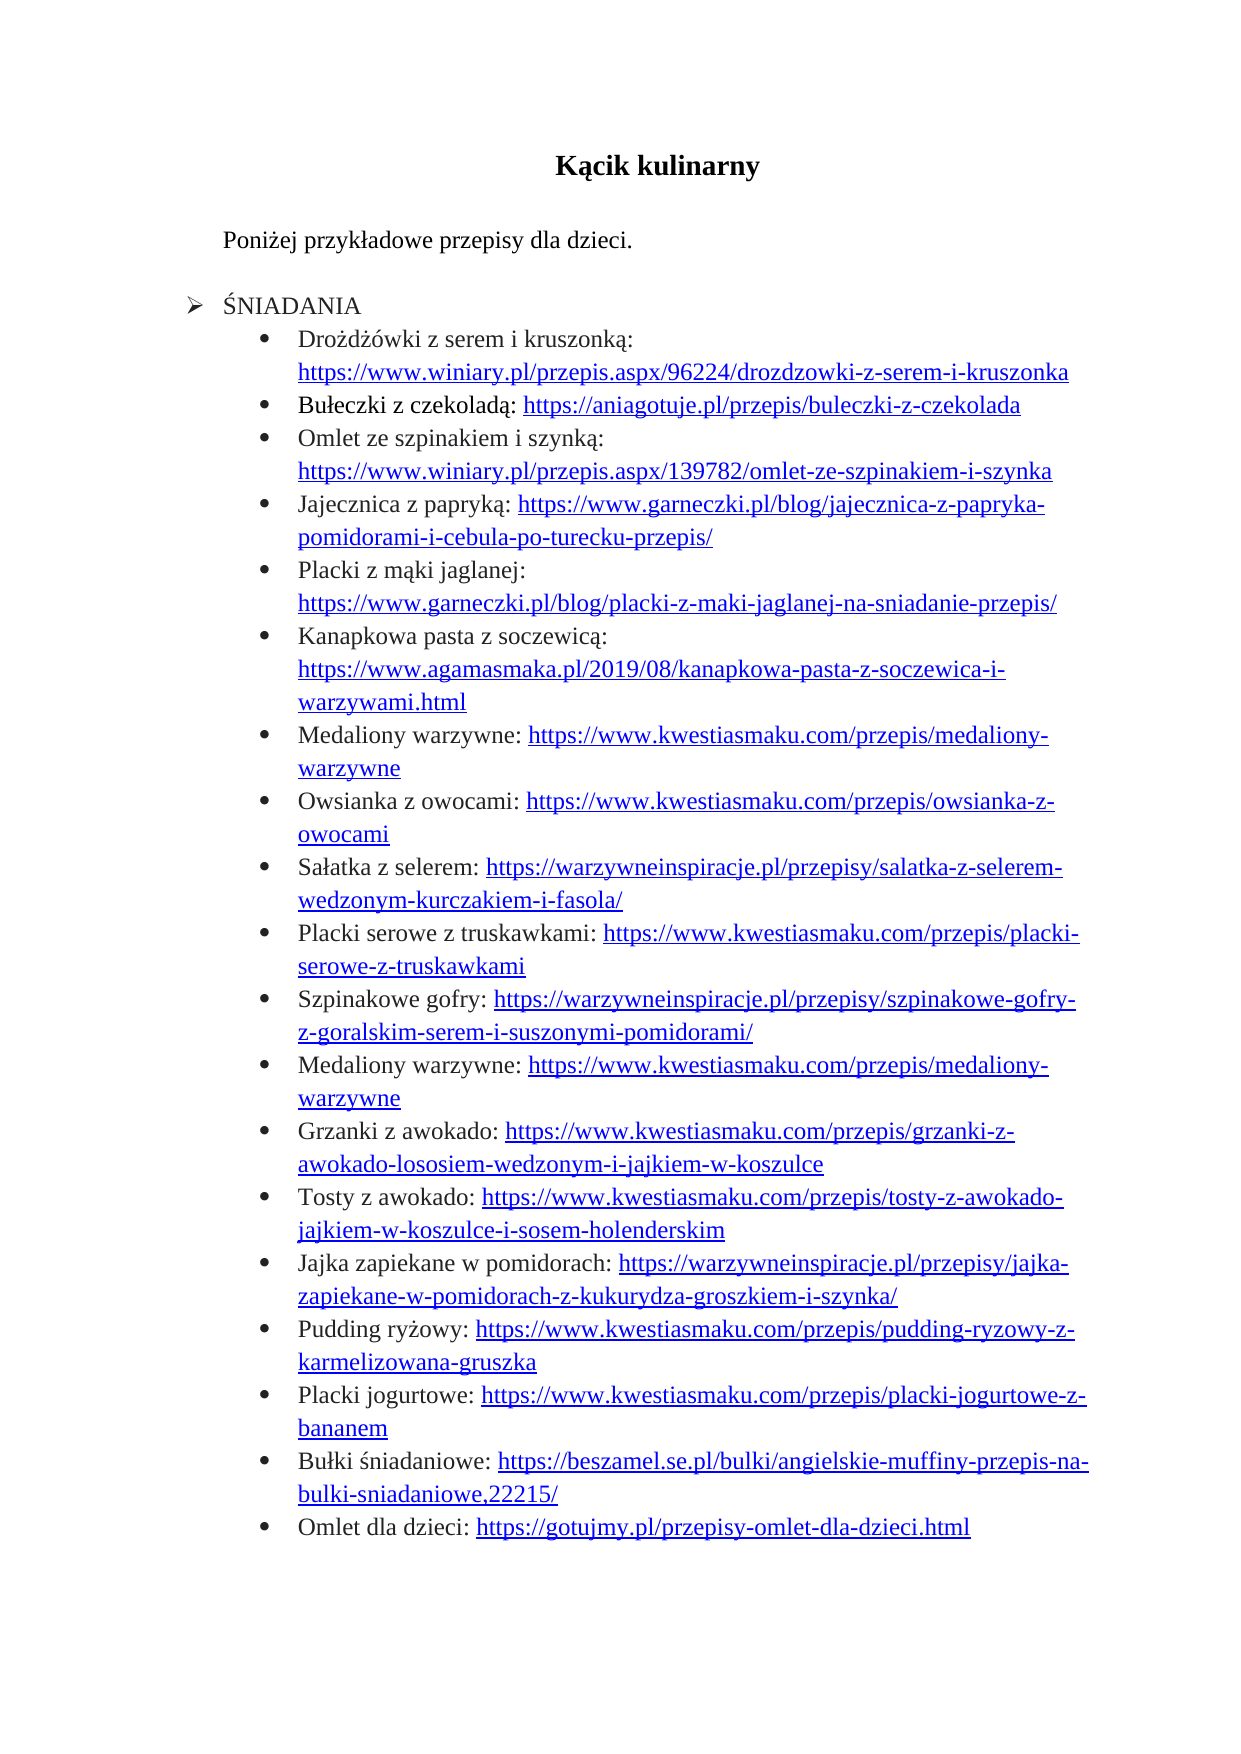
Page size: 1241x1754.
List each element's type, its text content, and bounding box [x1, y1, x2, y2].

list Grzanki z awokado: https://www.kwestiasmaku.com/przepis/grzanki-z-awokado-lososiem-wedzonym-i-jajkiem-w-koszulce [260, 1116, 1093, 1178]
list Owsianka z owocami: https://www.kwestiasmaku.com/przepis/owsianka-z-owocami [260, 786, 1093, 848]
list Placki jogurtowe: https://www.kwestiasmaku.com/przepis/placki-jogurtowe-z-bananem [260, 1380, 1093, 1442]
list Bułki śniadaniowe: https://beszamel.se.pl/bulki/angielskie-muffiny-przepis-na-bulki-sniadaniowe,22215/ [260, 1446, 1093, 1508]
list Omlet dla dzieci: https://gotujmy.pl/przepisy-omlet-dla-dzieci.html [260, 1512, 1093, 1541]
list Tosty z awokado: https://www.kwestiasmaku.com/przepis/tosty-z-awokado-jajkiem-w-koszulce-i-sosem-holenderskim [260, 1182, 1093, 1244]
list Kanapkowa pasta z soczewicą: https://www.agamasmaka.pl/2019/08/kanapkowa-pasta-z-soczewica-i-warzywami.html [260, 621, 1093, 716]
list Jajecznica z papryką: https://www.garneczki.pl/blog/jajecznica-z-papryka-pomidorami-i-cebula-po-turecku-przepis/ [260, 489, 1093, 551]
list Szpinakowe gofry: https://warzywneinspiracje.pl/przepisy/szpinakowe-gofry-z-goralskim-serem-i-suszonymi-pomidorami/ [260, 984, 1093, 1046]
list Placki serowe z truskawkami: https://www.kwestiasmaku.com/przepis/placki-serowe-z-truskawkami [260, 918, 1093, 980]
list Poniżej przykładowe przepisy dla dzieci. [223, 225, 1093, 253]
list Drożdżówki z serem i kruszonką: https://www.winiary.pl/przepis.aspx/96224/drozdzowki-z-serem-i-kruszonka [260, 324, 1093, 386]
list ŚNIADANIA [185, 291, 1093, 319]
list Jajka zapiekane w pomidorach: https://warzywneinspiracje.pl/przepisy/jajka-zapiekane-w-pomidorach-z-kukurydza-groszkiem-i-szynka/ [260, 1248, 1093, 1310]
list Placki z mąki jaglanej: [260, 555, 1093, 584]
list https://www.garneczki.pl/blog/placki-z-maki-jaglanej-na-sniadanie-przepis/ [298, 588, 1093, 617]
list Sałatka z selerem: https://warzywneinspiracje.pl/przepisy/salatka-z-selerem-wedzonym-kurczakiem-i-fasola/ [260, 852, 1093, 914]
list Bułeczki z czekoladą: https://aniagotuje.pl/przepis/buleczki-z-czekolada [260, 390, 1093, 418]
list Pudding ryżowy: https://www.kwestiasmaku.com/przepis/pudding-ryzowy-z-karmelizowana-gruszka [260, 1314, 1093, 1376]
list Medaliony warzywne: https://www.kwestiasmaku.com/przepis/medaliony-warzywne [260, 1050, 1093, 1112]
list Omlet ze szpinakiem i szynką: https://www.winiary.pl/przepis.aspx/139782/omlet-ze-szpinakiem-i-szynka [260, 423, 1093, 484]
list Kącik kulinarny [223, 148, 1093, 181]
list Medaliony warzywne: https://www.kwestiasmaku.com/przepis/medaliony-warzywne [260, 720, 1093, 782]
